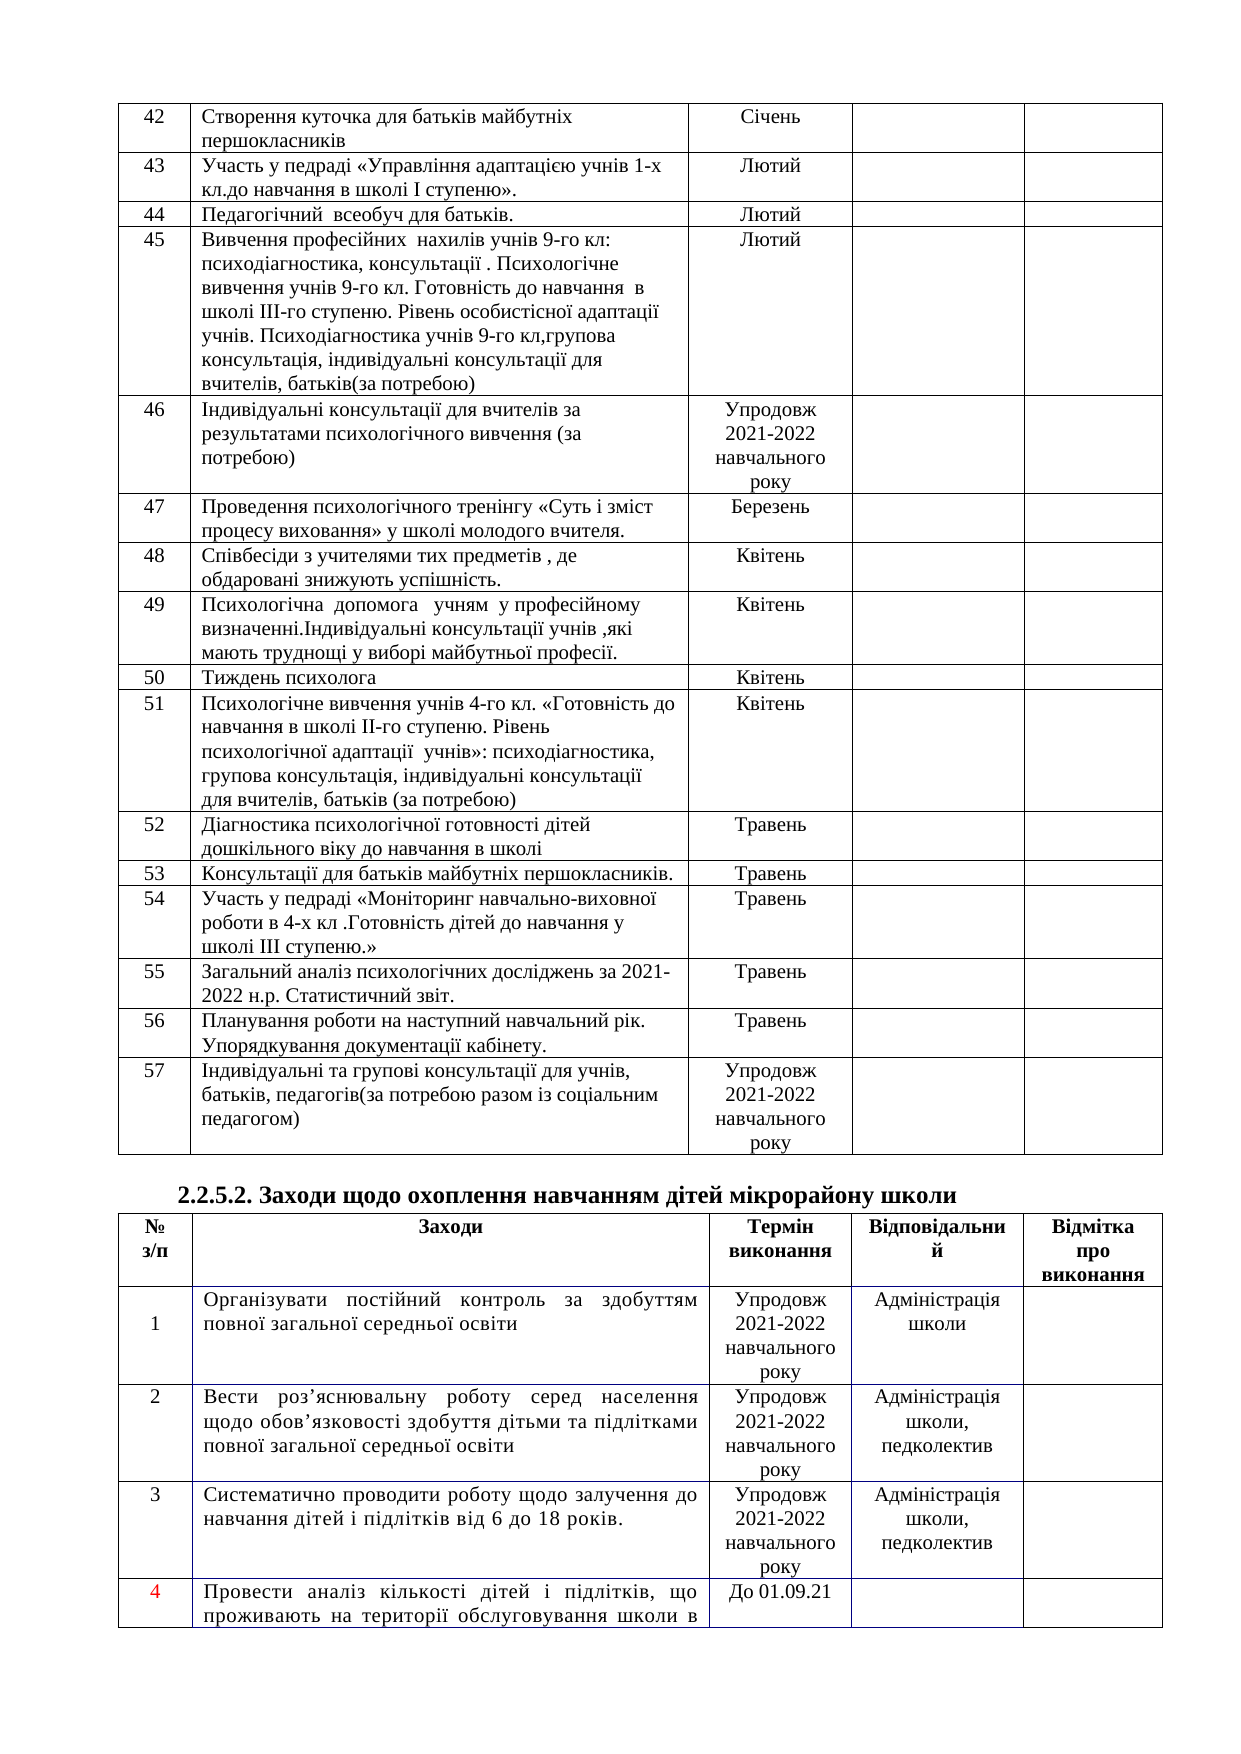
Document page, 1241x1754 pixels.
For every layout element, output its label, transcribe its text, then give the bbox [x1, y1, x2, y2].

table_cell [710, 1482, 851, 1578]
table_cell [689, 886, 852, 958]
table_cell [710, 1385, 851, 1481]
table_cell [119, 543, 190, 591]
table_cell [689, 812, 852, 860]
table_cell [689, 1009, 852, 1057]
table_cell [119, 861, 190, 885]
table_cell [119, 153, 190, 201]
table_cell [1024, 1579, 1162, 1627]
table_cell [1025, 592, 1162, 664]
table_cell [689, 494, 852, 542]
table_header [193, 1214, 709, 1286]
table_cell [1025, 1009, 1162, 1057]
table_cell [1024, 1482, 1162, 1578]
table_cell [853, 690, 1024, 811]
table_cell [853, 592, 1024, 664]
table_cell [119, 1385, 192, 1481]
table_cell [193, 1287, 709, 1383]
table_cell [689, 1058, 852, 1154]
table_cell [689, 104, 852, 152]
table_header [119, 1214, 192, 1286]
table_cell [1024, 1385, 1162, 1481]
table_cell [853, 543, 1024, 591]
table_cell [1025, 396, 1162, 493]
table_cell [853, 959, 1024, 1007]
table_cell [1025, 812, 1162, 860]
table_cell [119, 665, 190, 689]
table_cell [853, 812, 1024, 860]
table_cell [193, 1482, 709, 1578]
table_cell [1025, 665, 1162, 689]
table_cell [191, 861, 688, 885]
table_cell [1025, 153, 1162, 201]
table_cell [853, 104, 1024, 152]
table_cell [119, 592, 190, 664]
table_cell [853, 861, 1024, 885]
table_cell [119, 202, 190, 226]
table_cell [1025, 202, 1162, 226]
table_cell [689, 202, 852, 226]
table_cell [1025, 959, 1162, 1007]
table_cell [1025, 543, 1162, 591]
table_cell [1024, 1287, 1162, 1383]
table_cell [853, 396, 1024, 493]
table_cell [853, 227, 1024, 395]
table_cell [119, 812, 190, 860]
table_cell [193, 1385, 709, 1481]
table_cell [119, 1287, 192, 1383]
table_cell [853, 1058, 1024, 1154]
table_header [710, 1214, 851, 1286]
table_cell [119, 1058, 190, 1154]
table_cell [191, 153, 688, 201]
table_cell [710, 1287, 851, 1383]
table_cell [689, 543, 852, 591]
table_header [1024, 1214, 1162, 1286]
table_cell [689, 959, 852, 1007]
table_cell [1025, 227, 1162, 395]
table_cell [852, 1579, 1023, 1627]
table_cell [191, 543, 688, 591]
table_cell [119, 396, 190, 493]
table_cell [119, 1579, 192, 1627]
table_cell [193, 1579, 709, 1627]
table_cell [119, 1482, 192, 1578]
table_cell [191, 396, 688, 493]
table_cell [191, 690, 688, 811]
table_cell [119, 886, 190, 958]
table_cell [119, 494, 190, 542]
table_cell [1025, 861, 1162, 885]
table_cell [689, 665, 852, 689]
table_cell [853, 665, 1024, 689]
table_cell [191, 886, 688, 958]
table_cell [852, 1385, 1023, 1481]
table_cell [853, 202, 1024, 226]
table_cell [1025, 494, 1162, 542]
text 2.2.5.2. Заходи щодо охоплення навчанням дітей мікрорайону школи [177, 1180, 1152, 1209]
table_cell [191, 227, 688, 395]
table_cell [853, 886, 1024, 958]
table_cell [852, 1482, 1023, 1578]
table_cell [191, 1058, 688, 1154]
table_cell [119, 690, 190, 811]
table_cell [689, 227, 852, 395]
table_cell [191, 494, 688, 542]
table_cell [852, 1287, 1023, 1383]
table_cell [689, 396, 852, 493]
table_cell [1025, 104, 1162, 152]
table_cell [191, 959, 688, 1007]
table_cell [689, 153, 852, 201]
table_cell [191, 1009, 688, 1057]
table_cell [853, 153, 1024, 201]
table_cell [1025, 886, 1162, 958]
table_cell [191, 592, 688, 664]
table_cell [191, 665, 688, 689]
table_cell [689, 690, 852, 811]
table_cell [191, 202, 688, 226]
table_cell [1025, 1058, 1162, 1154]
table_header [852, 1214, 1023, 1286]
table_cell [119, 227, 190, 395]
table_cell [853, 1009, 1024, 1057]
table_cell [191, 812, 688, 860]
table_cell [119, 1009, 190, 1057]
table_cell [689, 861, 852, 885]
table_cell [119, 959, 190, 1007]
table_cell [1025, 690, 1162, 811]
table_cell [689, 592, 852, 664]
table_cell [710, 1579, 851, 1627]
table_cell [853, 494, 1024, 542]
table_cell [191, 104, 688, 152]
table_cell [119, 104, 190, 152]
